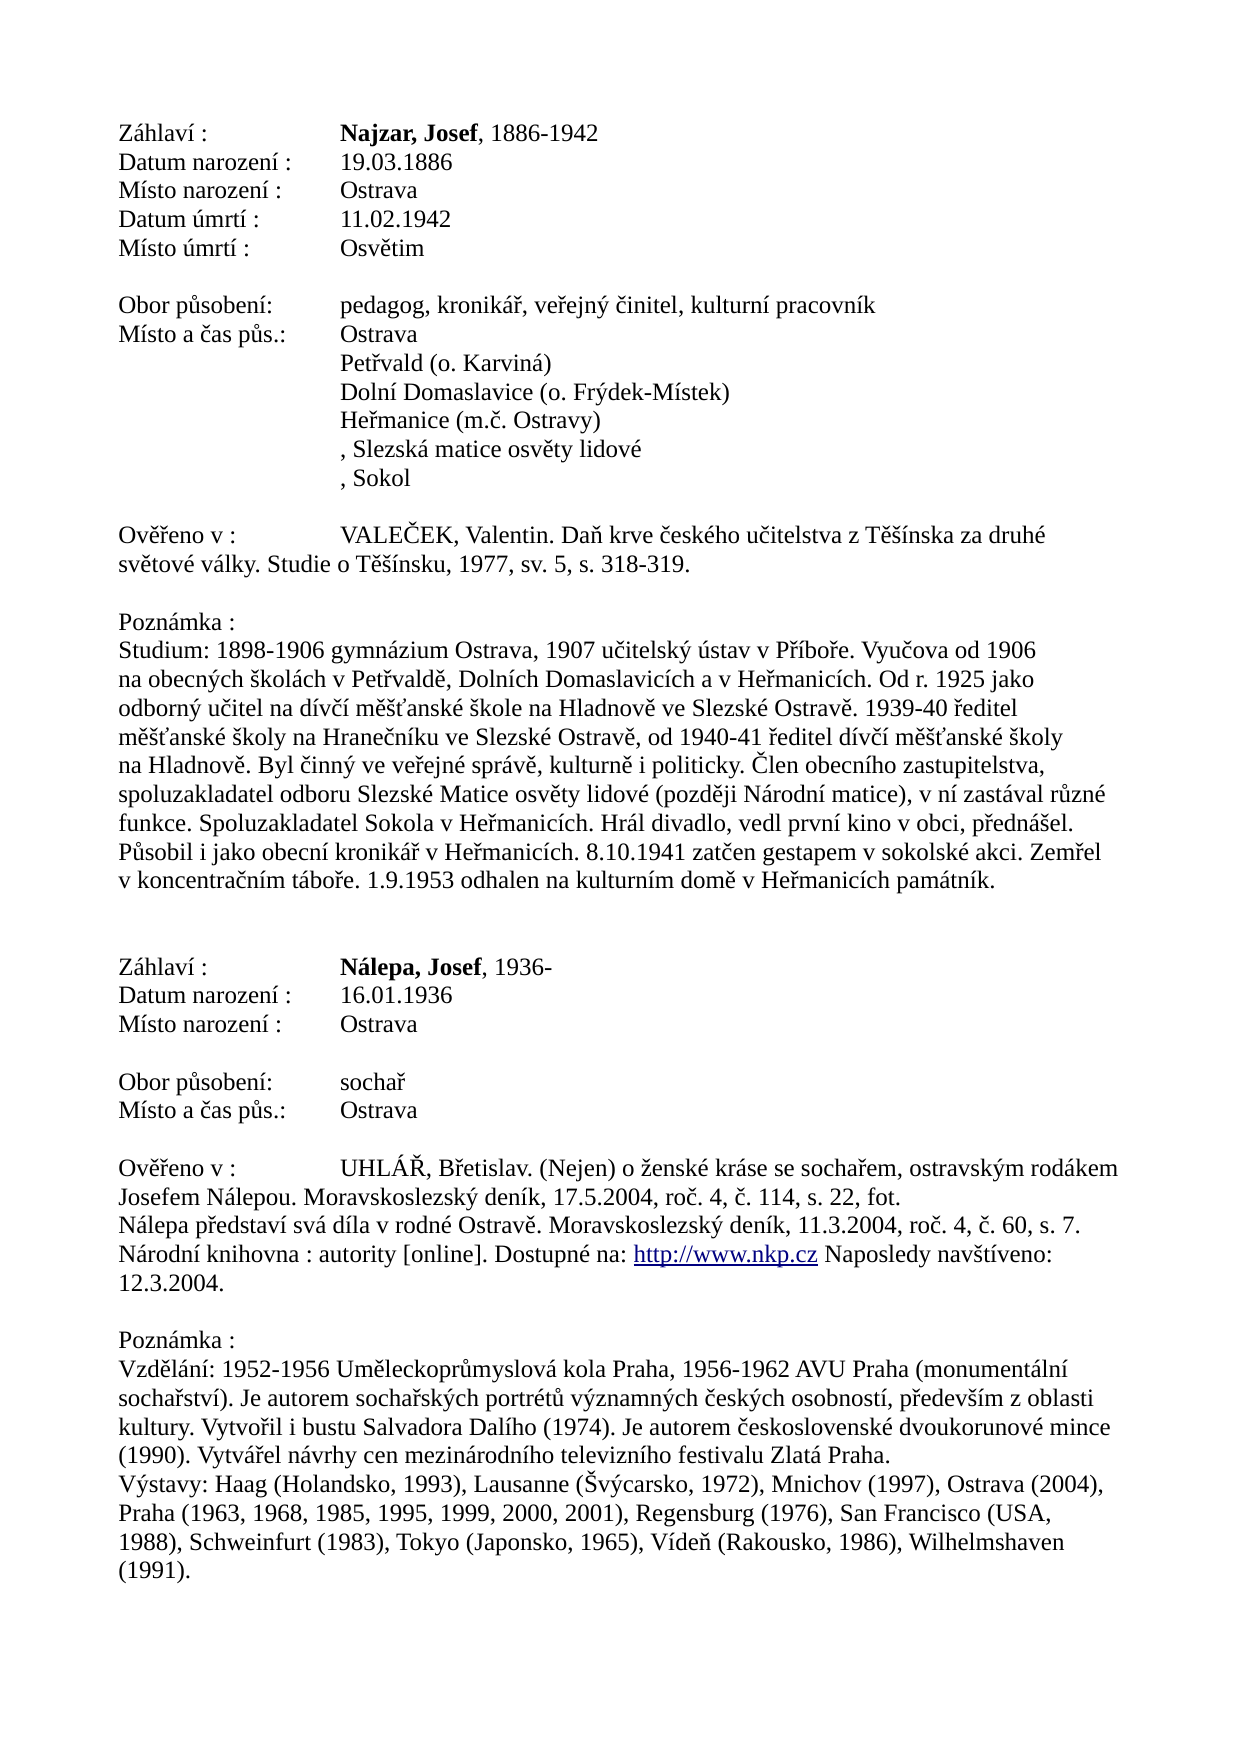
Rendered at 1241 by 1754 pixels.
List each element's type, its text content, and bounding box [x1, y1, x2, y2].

text Obor působení: sochař [118, 1067, 1122, 1096]
text na Hladnově. Byl činný ve veřejné správě, kulturně i politicky. Člen obecního zastupitelstva, spoluzakladatel odboru Slezské Matice osvěty lidové (později Národní matice), v ní zastával různé funkce. Spoluzakladatel Sokola v Heřmanicích. Hrál divadlo, vedl první kino v obci, přednášel. Působil i jako obecní kronikář v Heřmanicích. 8.10.1941 zatčen gestapem v sokolské akci. Zemřel [118, 751, 1122, 866]
text Záhlaví : Nálepa, Josef, 1936- [118, 952, 1122, 981]
text Národní knihovna : autority [online]. Dostupné na: http://www.nkp.cz Naposledy navštíveno: 12.3.2004. [118, 1239, 1122, 1297]
text Vzdělání: 1952-1956 Uměleckoprůmyslová kola Praha, 1956-1962 AVU Praha (monumentální sochařství). Je autorem sochařských portrétů významných českých osobností, především z oblasti kultury. Vytvořil i bustu Salvadora Dalího (1974). Je autorem československé dvoukorunové mince (1990). Vytvářel návrhy cen mezinárodního televizního festivalu Zlatá Praha. [118, 1354, 1122, 1469]
text Studium: 1898-1906 gymnázium Ostrava, 1907 učitelský ústav v Příboře. Vyučova od 1906 [118, 636, 1122, 664]
text Obor působení: pedagog, kronikář, veřejný činitel, kulturní pracovník [118, 291, 1122, 319]
text Datum narození : 16.01.1936 [118, 981, 1122, 1009]
text Poznámka : [118, 607, 1122, 636]
text Místo narození : Ostrava [118, 1009, 1122, 1038]
text Záhlaví : Najzar, Josef, 1886-1942 [118, 118, 1122, 147]
text Datum úmrtí : 11.02.1942 [118, 204, 1122, 233]
text Místo narození : Ostrava [118, 176, 1122, 204]
text Ověřeno v : UHLÁŘ, Břetislav. (Nejen) o ženské kráse se sochařem, ostravským rodákem Josefem Nálepou. Moravskoslezský deník, 17.5.2004, roč. 4, č. 114, s. 22, fot. [118, 1153, 1122, 1211]
text Ověřeno v : VALEČEK, Valentin. Daň krve českého učitelstva z Těšínska za druhé světové války. Studie o Těšínsku, 1977, sv. 5, s. 318-319. [118, 521, 1122, 578]
text na obecných školách v Petřvaldě, Dolních Domaslavicích a v Heřmanicích. Od r. 1925 jako odborný učitel na dívčí měšťanské škole na Hladnově ve Slezské Ostravě. 1939-40 ředitel měšťanské školy na Hranečníku ve Slezské Ostravě, od 1940-41 ředitel dívčí měšťanské školy [118, 664, 1122, 751]
text Místo a čas půs.: Ostrava [118, 319, 1122, 348]
text Nálepa představí svá díla v rodné Ostravě. Moravskoslezský deník, 11.3.2004, roč. 4, č. 60, s. 7. [118, 1211, 1122, 1239]
text , Slezská matice osvěty lidové [118, 434, 1122, 463]
text Petřvald (o. Karviná) [118, 348, 1122, 377]
text Poznámka : [118, 1326, 1122, 1354]
text Místo a čas půs.: Ostrava [118, 1096, 1122, 1124]
text Datum narození : 19.03.1886 [118, 147, 1122, 176]
text Místo úmrtí : Osvětim [118, 233, 1122, 262]
text , Sokol [118, 463, 1122, 492]
text Heřmanice (m.č. Ostravy) [118, 406, 1122, 434]
text Výstavy: Haag (Holandsko, 1993), Lausanne (Švýcarsko, 1972), Mnichov (1997), Ostrava (2004), Praha (1963, 1968, 1985, 1995, 1999, 2000, 2001), Regensburg (1976), San Francisco (USA, 1988), Schweinfurt (1983), Tokyo (Japonsko, 1965), Vídeň (Rakousko, 1986), Wilhelmshaven (1991). [118, 1469, 1122, 1584]
text Dolní Domaslavice (o. Frýdek-Místek) [118, 377, 1122, 406]
text v koncentračním táboře. 1.9.1953 odhalen na kulturním domě v Heřmanicích památník. [118, 866, 1122, 894]
